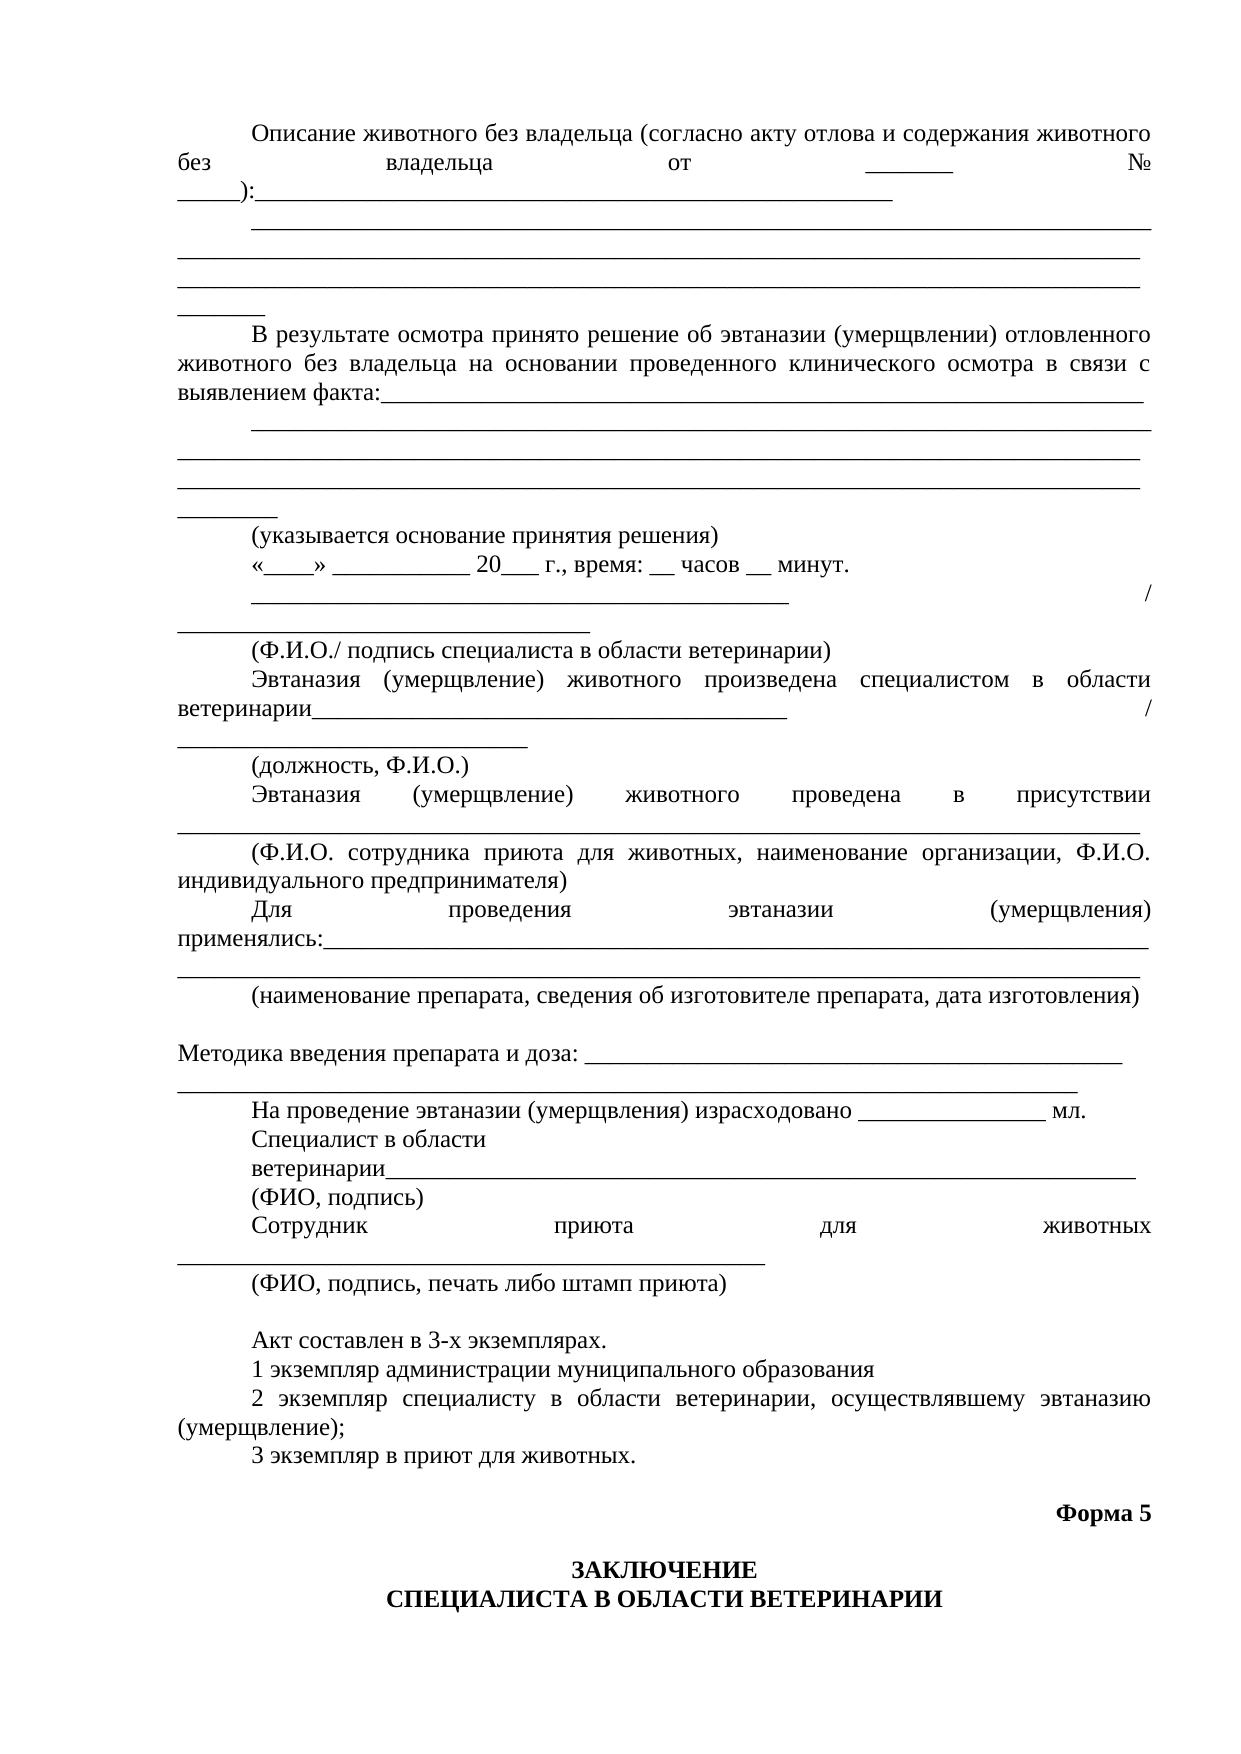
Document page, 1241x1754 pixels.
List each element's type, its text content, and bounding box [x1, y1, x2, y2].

text (ФИО, подпись, печать либо штамп приюта) [177, 1268, 1152, 1297]
text (Ф.И.О./ подпись специалиста в области ветеринарии) [177, 636, 1152, 664]
text Форма 5 [177, 1498, 1152, 1527]
text 2 экземпляр специалисту в области ветеринарии, осуществлявшему эвтаназию (умерщвление); [177, 1383, 1152, 1441]
text ветеринарии____________________________________________________________ [177, 1153, 1152, 1182]
text (должность, Ф.И.О.) [177, 751, 1152, 779]
text ЗАКЛЮЧЕНИЕ [177, 1556, 1152, 1584]
text ___________________________________________ / _________________________________ [177, 578, 1152, 636]
text Методика введения препарата и доза: ___________________________________________ [177, 1038, 1152, 1067]
text Для проведения эвтаназии (умерщвления) применялись:_______________________________________________________________________________________________________________________________________________ [177, 894, 1152, 981]
text Описание животного без владельца (согласно акту отлова и содержания животного без владельца от _______ № _____):___________________________________________________ [177, 118, 1152, 204]
text Акт составлен в 3-х экземплярах. [177, 1326, 1152, 1354]
text «____» ___________ 20___ г., время: __ часов __ минут. [177, 549, 1152, 578]
text __________________________________________________________________________________________________________________________________________________________________________________________________________________________________________ [177, 406, 1152, 521]
text ________________________________________________________________________ [177, 1067, 1152, 1096]
text СПЕЦИАЛИСТА В ОБЛАСТИ ВЕТЕРИНАРИИ [177, 1584, 1152, 1613]
text (ФИО, подпись) [177, 1182, 1152, 1211]
text Эвтаназия (умерщвление) животного проведена в присутствии _____________________________________________________________________________ [177, 779, 1152, 837]
text 3 экземпляр в приют для животных. [177, 1441, 1152, 1469]
text Эвтаназия (умерщвление) животного произведена специалистом в области ветеринарии______________________________________ / ____________________________ [177, 664, 1152, 751]
text (указывается основание принятия решения) [177, 521, 1152, 549]
text _________________________________________________________________________________________________________________________________________________________________________________________________________________________________________ [177, 204, 1152, 319]
text Сотрудник приюта для животных _______________________________________________ [177, 1211, 1152, 1268]
text (наименование препарата, сведения об изготовителе препарата, дата изготовления) [177, 981, 1152, 1009]
text (Ф.И.О. сотрудника приюта для животных, наименование организации, Ф.И.О. индивидуального предпринимателя) [177, 837, 1152, 894]
text На проведение эвтаназии (умерщвления) израсходовано _______________ мл. [177, 1096, 1152, 1124]
text 1 экземпляр администрации муниципального образования [177, 1354, 1152, 1383]
text Специалист в области [177, 1124, 1152, 1153]
text В результате осмотра принято решение об эвтаназии (умерщвлении) отловленного животного без владельца на основании проведенного клинического осмотра в связи с выявлением факта:_____________________________________________________________ [177, 319, 1152, 406]
